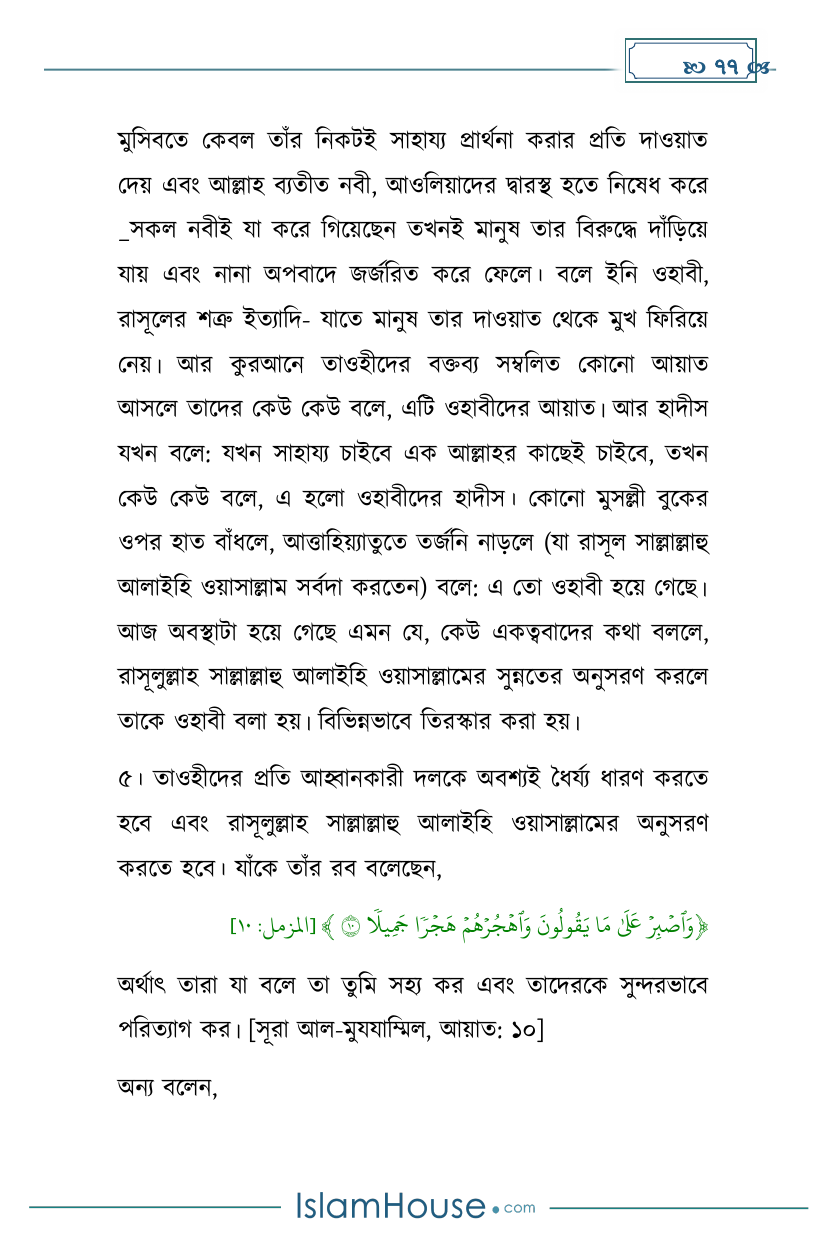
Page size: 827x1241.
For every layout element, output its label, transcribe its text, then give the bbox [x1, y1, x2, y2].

text অন্য বলেন, [118, 1064, 709, 1106]
text ৫। তাওহীদের প্রতি আহ্বানকারী দলকে অবশ্যই ধৈর্য্য ধারণ করতে হবে এবং রাসূলুল্লাহ সাল্লাল্লাহু আলাইহি ওয়াসাল্লামের অনুসরণ করতে হবে। যাঁকে তাঁর রব বলেছেন, [118, 756, 709, 887]
text ﴿وَٱصۡبِرۡ عَلَىٰ مَا يَقُولُونَ وَٱهۡجُرۡهُمۡ هَجۡرٗا جَمِيلٗا ١٠ ﴾ [المزمل: ١٠] [118, 903, 709, 947]
text অর্থাৎ তারা যা বলে তা তুমি সহ্য কর এবং তাদেরকে সুন্দরভাবে পরিত্যাগ কর। [সূরা আল-মুযযাম্মিল, আয়াত: ১০] [118, 963, 709, 1049]
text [118, 118, 709, 741]
picture [289, 1187, 809, 1225]
picture [22, 1186, 281, 1224]
